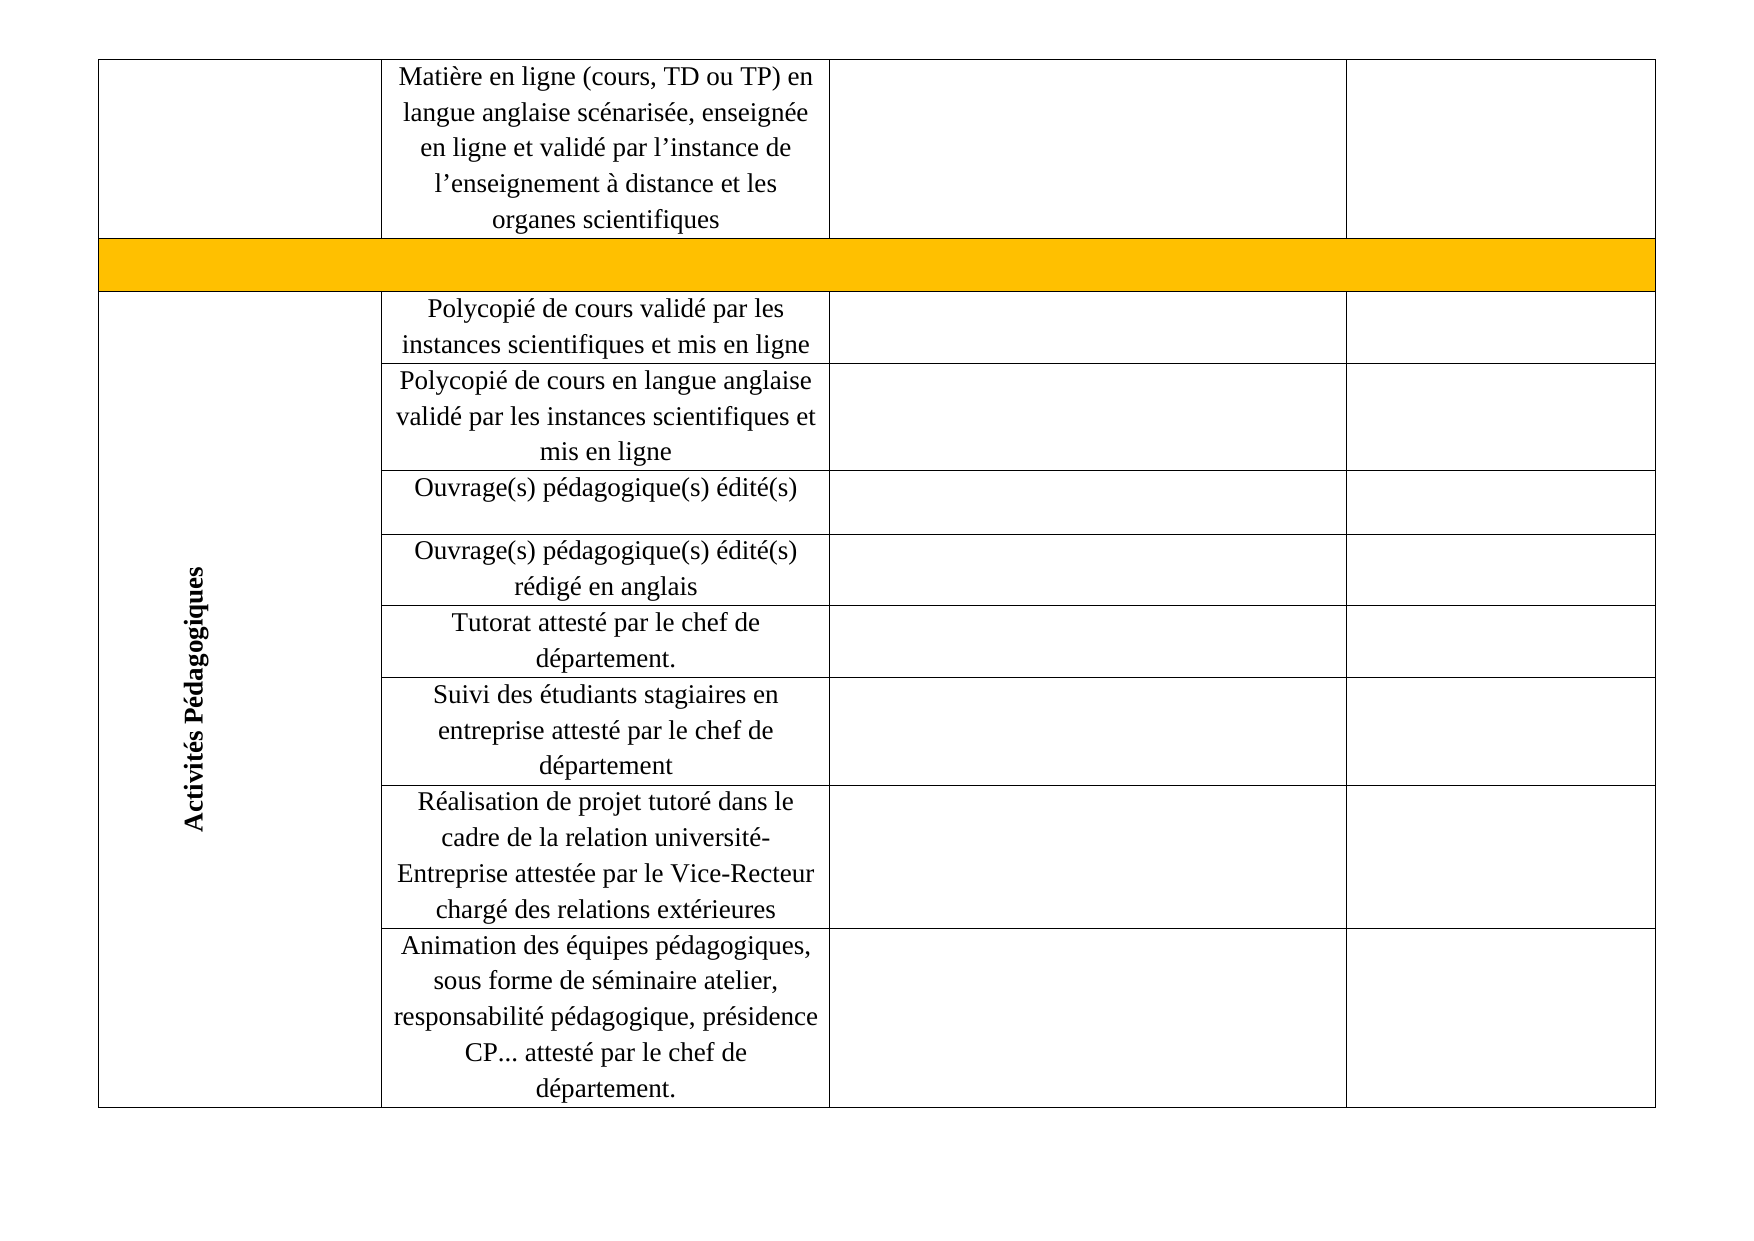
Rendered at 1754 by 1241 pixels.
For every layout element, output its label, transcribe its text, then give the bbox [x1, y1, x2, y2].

table_cell [1347, 786, 1655, 928]
table_cell [830, 535, 1346, 605]
table_cell [99, 60, 381, 238]
table_cell Tutorat attesté par le chef de département. [382, 606, 829, 677]
table_cell Ouvrage(s) pédagogique(s) édité(s) rédigé en anglais [382, 535, 829, 605]
table_cell Suivi des étudiants stagiaires en entreprise attesté par le chef de département [382, 678, 829, 784]
table_cell [1347, 929, 1655, 1107]
table_cell Animation des équipes pédagogiques, sous forme de séminaire atelier, responsabilité pédagogique, présidence CP... attesté par le chef de département. [382, 929, 829, 1107]
table_cell [830, 364, 1346, 470]
table_cell [830, 929, 1346, 1107]
table_cell [1347, 292, 1655, 363]
table_cell Réalisation de projet tutoré dans le cadre de la relation université-Entreprise attestée par le Vice-Recteur chargé des relations extérieures [382, 786, 829, 928]
table_cell [1347, 60, 1655, 238]
table_cell [830, 678, 1346, 784]
table_cell Ouvrage(s) pédagogique(s) édité(s) [382, 471, 829, 533]
table_cell [830, 292, 1346, 363]
table_cell [1347, 606, 1655, 677]
table_cell [99, 239, 1655, 291]
table_cell Polycopié de cours en langue anglaise validé par les instances scientifiques et mis en ligne [382, 364, 829, 470]
table_cell [1347, 678, 1655, 784]
table_cell [1347, 364, 1655, 470]
table_cell [1347, 471, 1655, 533]
table_cell Polycopié de cours validé par les instances scientifiques et mis en ligne [382, 292, 829, 363]
table_cell Activités Pédagogiques [99, 292, 381, 1107]
table_cell [830, 786, 1346, 928]
table_cell [830, 606, 1346, 677]
table_cell [830, 60, 1346, 238]
table_cell Matière en ligne (cours, TD ou TP) en langue anglaise scénarisée, enseignée en ligne et validé par l’instance de l’enseignement à distance et les organes scientifiques [382, 60, 829, 238]
table_cell [1347, 535, 1655, 605]
table_cell [830, 471, 1346, 533]
